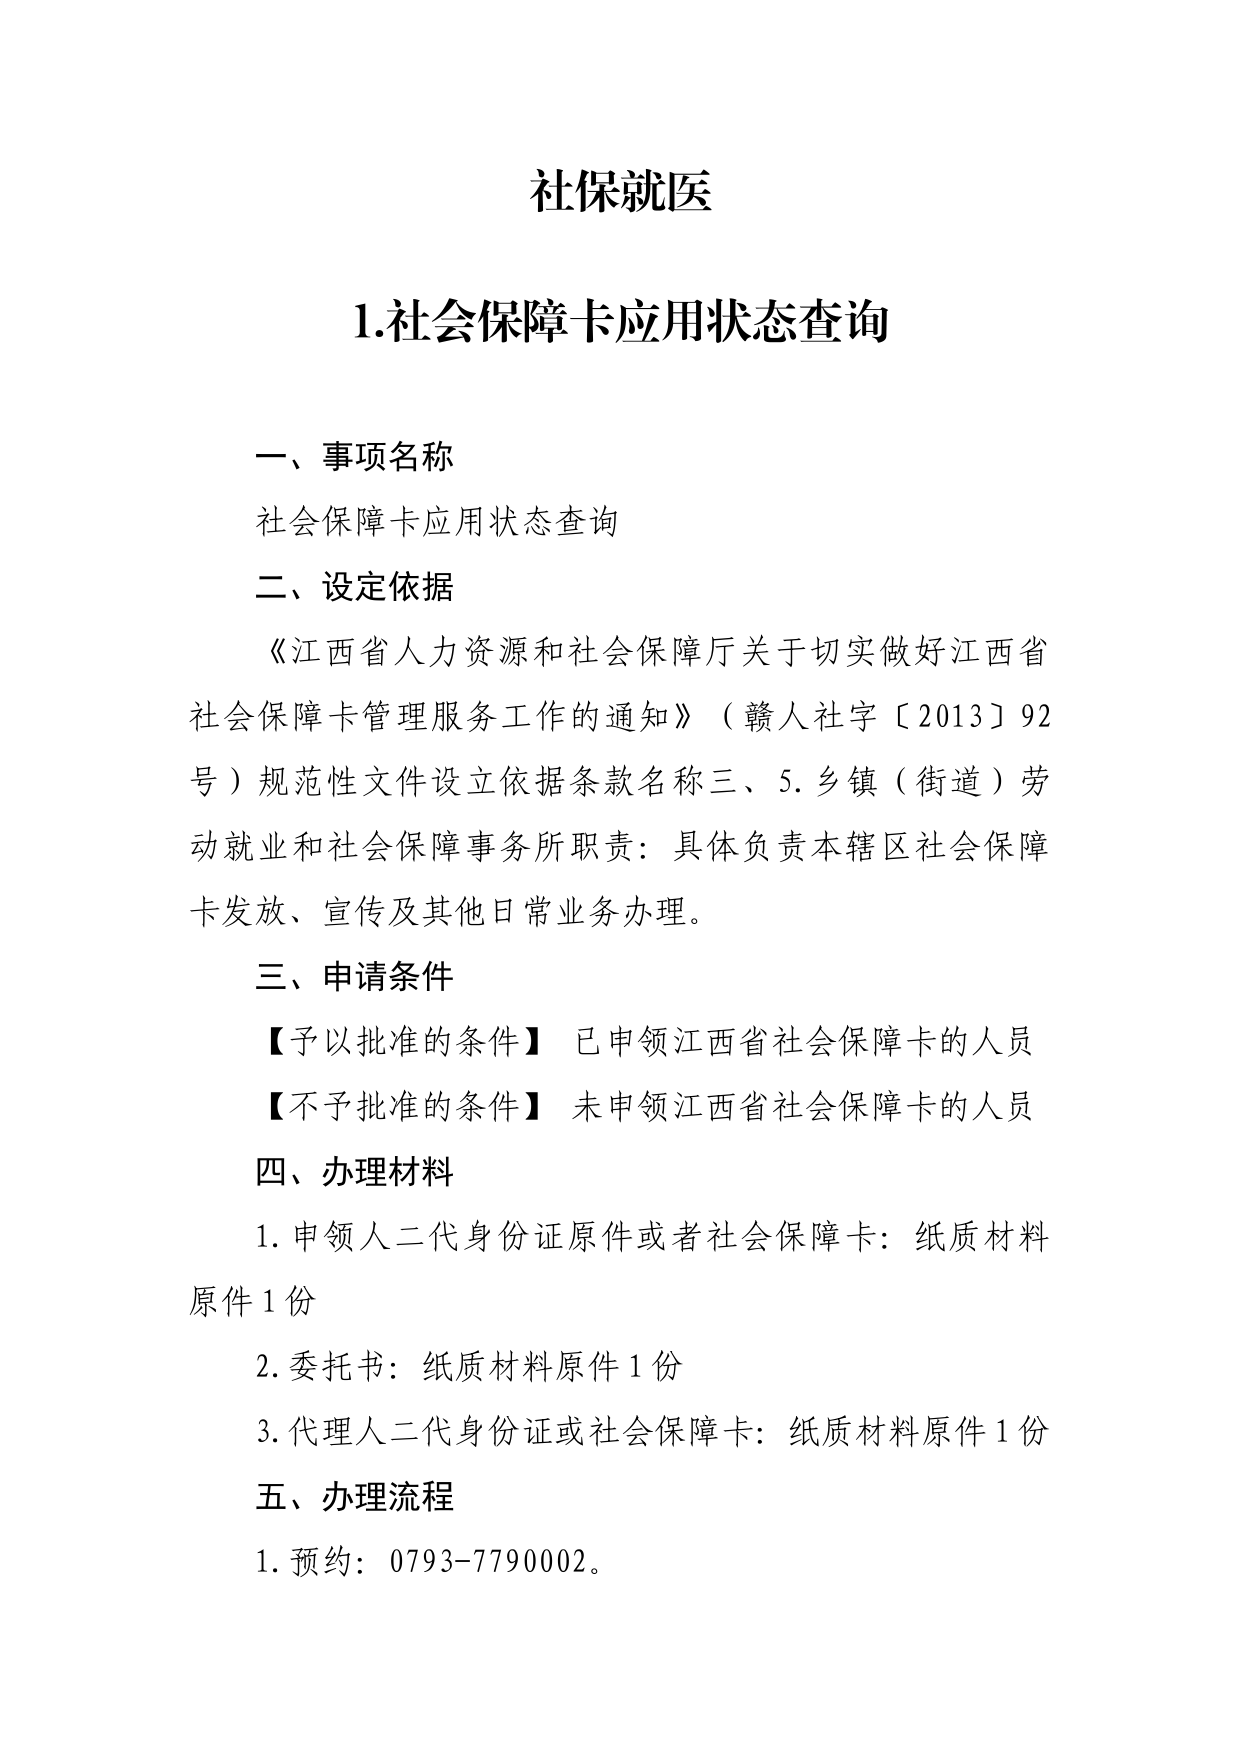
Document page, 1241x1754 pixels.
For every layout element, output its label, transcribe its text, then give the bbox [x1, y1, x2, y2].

list 《江西省人力资源和社会保障厅关于切实做好江西省社会保障卡管理服务工作的通知》（赣人社字〔2013〕92号）规范性文件设立依据条款名称三、5.乡镇（街道）劳动就业和社会保障事务所职责：具体负责本辖区社会保障卡发放、宣传及其他日常业务办理。 [187, 617, 1053, 942]
list 1.申领人二代身份证原件或者社会保障卡：纸质材料原件1份 [187, 1202, 1053, 1332]
list 2.委托书：纸质材料原件1份 [187, 1332, 1053, 1397]
list 3.代理人二代身份证或社会保障卡：纸质材料原件1份 [187, 1397, 1053, 1462]
list 二、设定依据 [187, 552, 1053, 617]
text 社保就医 [187, 162, 1053, 227]
text 一、事项名称 [187, 422, 1053, 487]
list 1.预约：0793-7790002。 [187, 1527, 1053, 1592]
list 【予以批准的条件】 已申领江西省社会保障卡的人员 [187, 1007, 1053, 1072]
list 四、办理材料 [187, 1137, 1053, 1202]
list 三、申请条件 [187, 942, 1053, 1007]
list 【不予批准的条件】 未申领江西省社会保障卡的人员 [187, 1072, 1053, 1137]
text 1.社会保障卡应用状态查询 [187, 292, 1053, 357]
text 社会保障卡应用状态查询 [187, 487, 1053, 552]
list 五、办理流程 [187, 1462, 1053, 1527]
